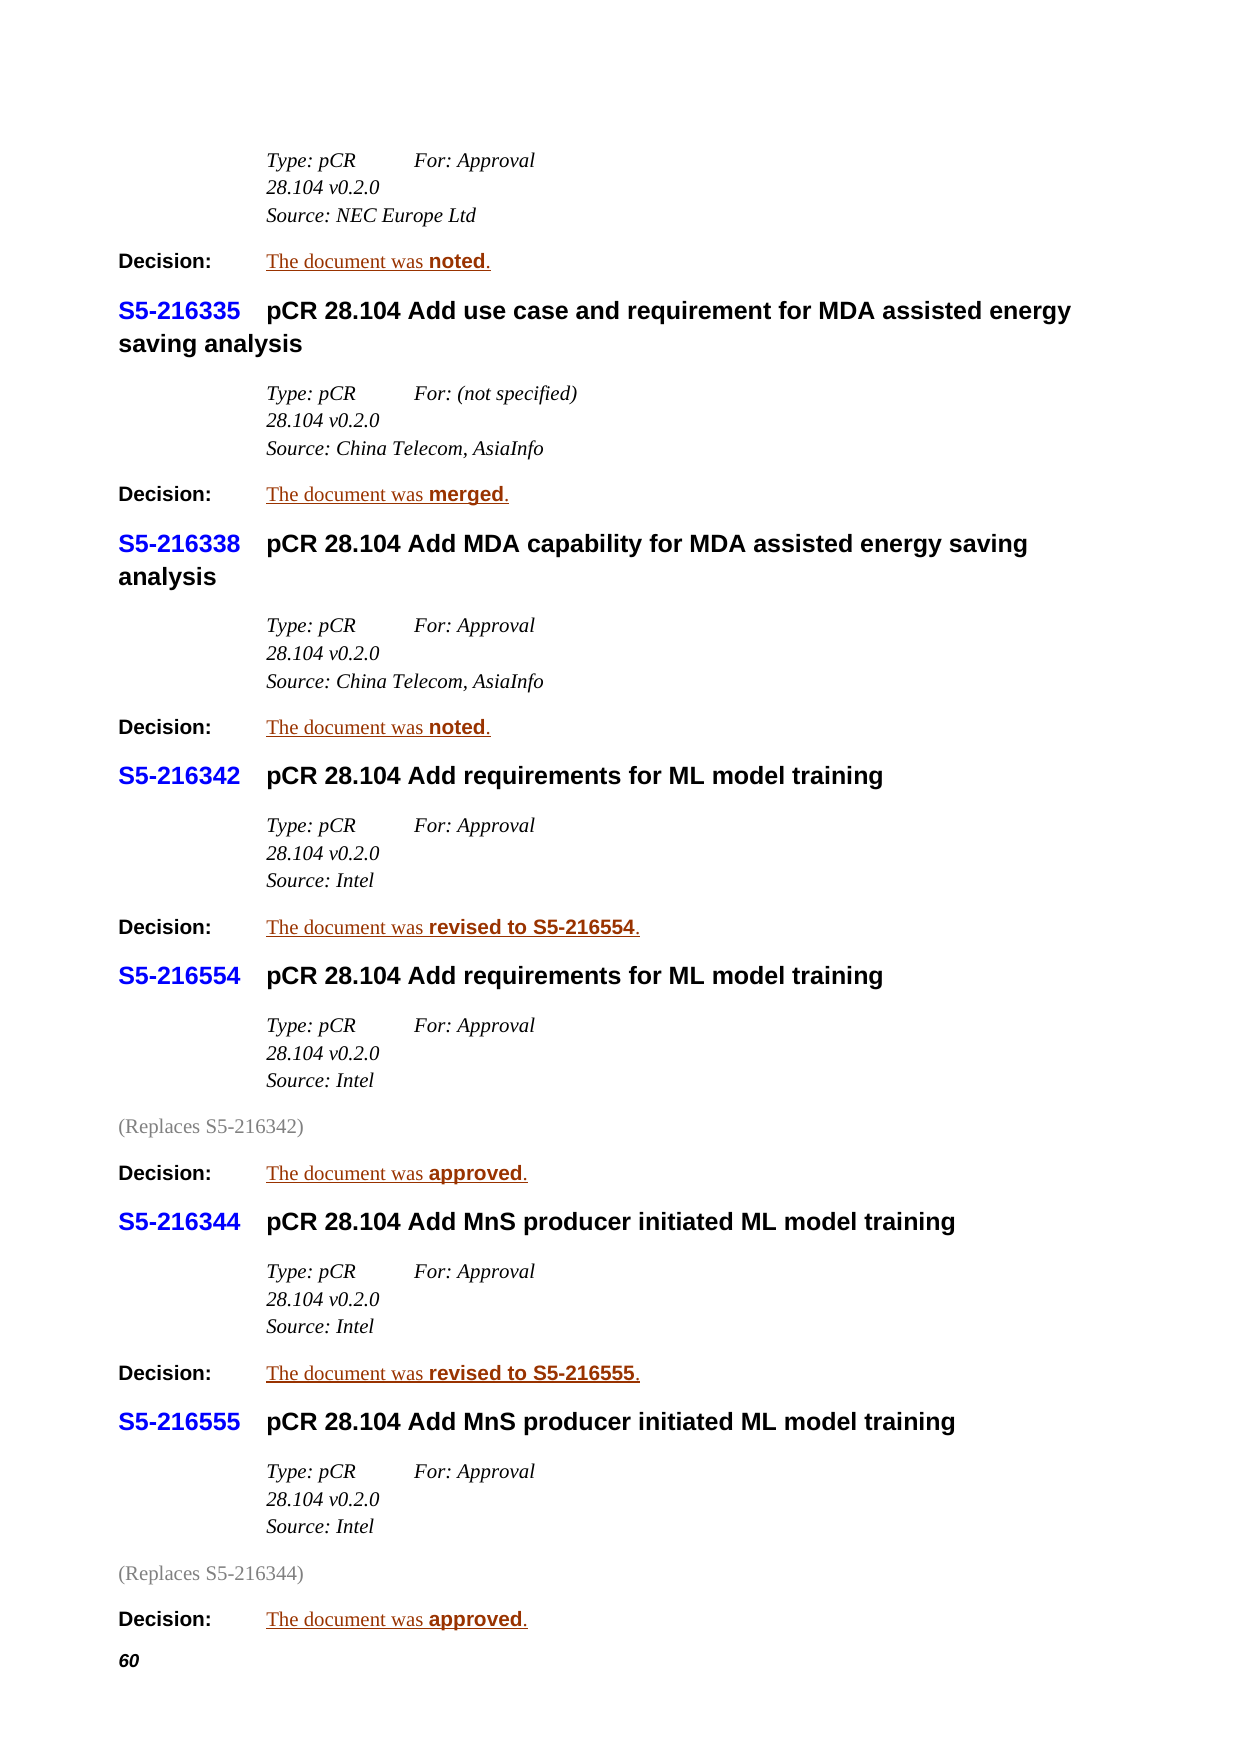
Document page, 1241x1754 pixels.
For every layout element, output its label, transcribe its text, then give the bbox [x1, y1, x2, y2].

text S5-216338 pCR 28.104 Add MDA capability for MDA assisted energy saving analysis [118, 528, 1122, 590]
text Decision: The document was revised to S5-216554. [118, 915, 1122, 939]
text Type: pCR For: Approval 28.104 v0.2.0 Source: Intel [118, 1459, 1122, 1538]
text Decision: The document was merged. [118, 482, 1122, 506]
text (Replaces S5-216344) [118, 1560, 1122, 1584]
text Type: pCR For: Approval 28.104 v0.2.0 Source: China Telecom, AsiaInfo [118, 613, 1122, 693]
text Decision: The document was approved. [118, 1607, 1122, 1631]
text Type: pCR For: Approval 28.104 v0.2.0 Source: NEC Europe Ltd [118, 148, 1122, 227]
text Type: pCR For: Approval 28.104 v0.2.0 Source: Intel [118, 813, 1122, 892]
text S5-216344 pCR 28.104 Add MnS producer initiated ML model training [118, 1207, 1122, 1236]
text S5-216335 pCR 28.104 Add use case and requirement for MDA assisted energy saving analysis [118, 296, 1122, 357]
text Decision: The document was noted. [118, 249, 1122, 273]
text Type: pCR For: Approval 28.104 v0.2.0 Source: Intel [118, 1259, 1122, 1338]
text Decision: The document was revised to S5-216555. [118, 1361, 1122, 1385]
text S5-216554 pCR 28.104 Add requirements for ML model training [118, 961, 1122, 990]
text S5-216342 pCR 28.104 Add requirements for ML model training [118, 761, 1122, 790]
text (Replaces S5-216342) [118, 1114, 1122, 1138]
text Decision: The document was noted. [118, 715, 1122, 739]
text Type: pCR For: (not specified) 28.104 v0.2.0 Source: China Telecom, AsiaInfo [118, 381, 1122, 460]
text Decision: The document was approved. [118, 1161, 1122, 1185]
text S5-216555 pCR 28.104 Add MnS producer initiated ML model training [118, 1407, 1122, 1436]
text Type: pCR For: Approval 28.104 v0.2.0 Source: Intel [118, 1013, 1122, 1092]
